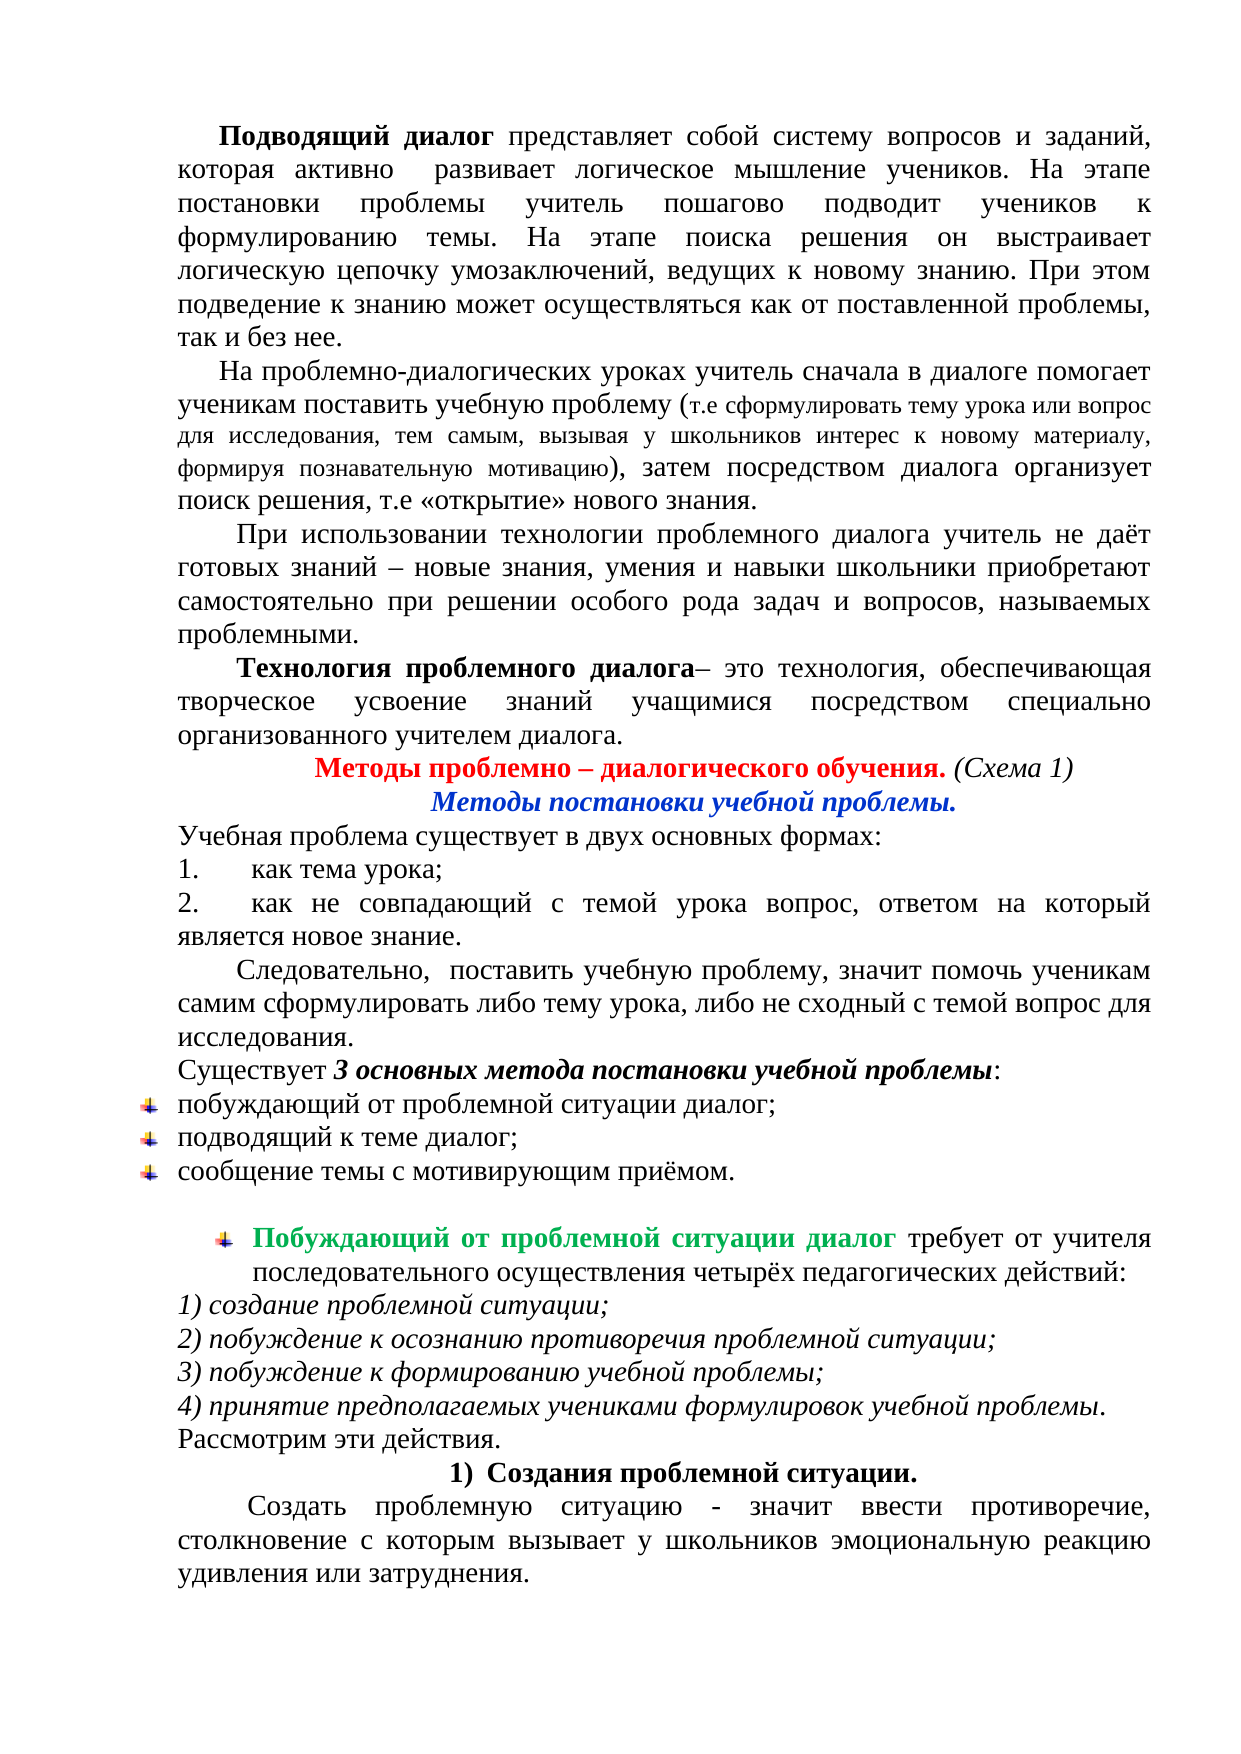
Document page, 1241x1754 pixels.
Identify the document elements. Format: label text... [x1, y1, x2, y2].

picture [140, 1163, 158, 1181]
picture [215, 1230, 233, 1248]
text Создать проблемную ситуацию - значит ввести противоречие, столкновение с которым вызывает у школьников эмоциональную реакцию удивления или затруднения. [177, 1488, 1152, 1589]
text При использовании технологии проблемного диалога учитель не даёт готовых знаний – новые знания, умения и навыки школьники приобретают самостоятельно при решении особого рода задач и вопросов, называемых проблемными. [177, 516, 1152, 650]
list Создания проблемной ситуации. [215, 1455, 1152, 1488]
text Следовательно, поставить учебную проблему, значит помочь ученикам самим сформулировать либо тему урока, либо не сходный с темой вопрос для исследования. [177, 952, 1152, 1052]
text Методы постановки учебной проблемы. [177, 784, 1152, 818]
list сообщение темы с мотивирующим приёмом. [140, 1153, 1152, 1187]
list Существует 3 основных метода постановки учебной проблемы: [177, 1052, 1152, 1086]
picture [140, 1130, 158, 1147]
list Побуждающий от проблемной ситуации диалог требует от учителя последовательного осуществления четырёх педагогических действий: [215, 1220, 1152, 1287]
list 3) побуждение к формированию учебной проблемы; [177, 1354, 1152, 1388]
picture [140, 1096, 158, 1114]
list подводящий к теме диалог; [140, 1119, 1152, 1153]
list Рассмотрим эти действия. [177, 1421, 1152, 1455]
text Методы проблемно – диалогического обучения. (Схема 1) [177, 751, 1152, 784]
list 4) принятие предполагаемых учениками формулировок учебной проблемы. [177, 1388, 1152, 1421]
text Учебная проблема существует в двух основных формах: [177, 818, 1152, 851]
list 1) создание проблемной ситуации; [177, 1287, 1152, 1321]
list как тема урока; [177, 851, 1152, 885]
text На проблемно-диалогических уроках учитель сначала в диалоге помогает ученикам поставить учебную проблему (т.е сформулировать тему урока или вопрос для исследования, тем самым, вызывая у школьников интерес к новому материалу, формируя познавательную мотивацию), затем посредством диалога организует поиск решения, т.е «открытие» нового знания. [177, 353, 1152, 516]
list как не совпадающий с темой урока вопрос, ответом на который является новое знание. [177, 885, 1152, 952]
list 2) побуждение к осознанию противоречия проблемной ситуации; [177, 1321, 1152, 1354]
text Технология проблемного диалога– это технология, обеспечивающая творческое усвоение знаний учащимися посредством специально организованного учителем диалога. [177, 650, 1152, 751]
list побуждающий от проблемной ситуации диалог; [140, 1086, 1152, 1119]
text Подводящий диалог представляет собой систему вопросов и заданий, которая активно развивает логическое мышление учеников. На этапе постановки проблемы учитель пошагово подводит учеников к формулированию темы. На этапе поиска решения он выстраивает логическую цепочку умозаключений, ведущих к новому знанию. При этом подведение к знанию может осуществляться как от поставленной проблемы, так и без нее. [177, 118, 1152, 353]
